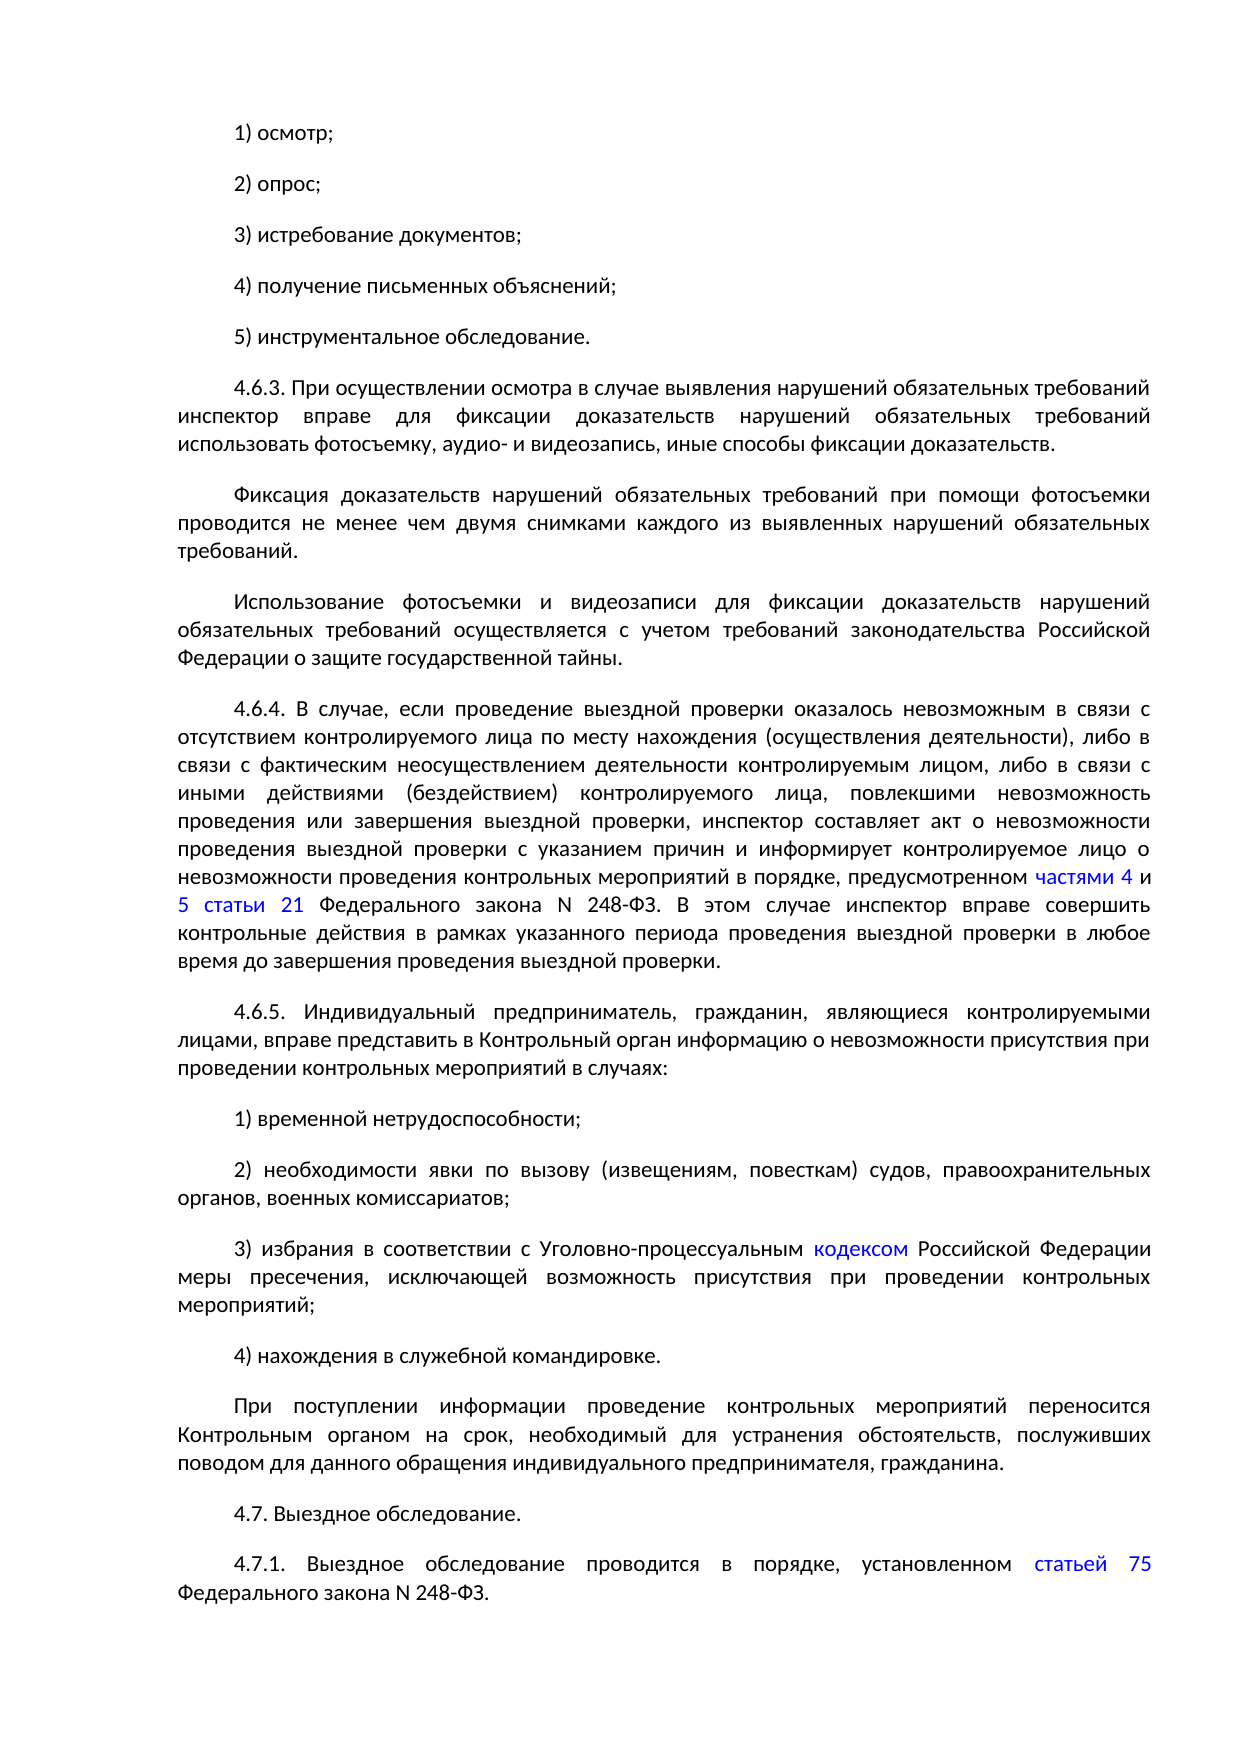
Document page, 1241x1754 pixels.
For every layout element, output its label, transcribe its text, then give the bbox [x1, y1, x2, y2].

text 3) избрания в соответствии с Уголовно-процессуальным кодексом Российской Федерации меры пресечения, исключающей возможность присутствия при проведении контрольных мероприятий; [177, 1234, 1152, 1318]
text 4.7. Выездное обследование. [177, 1499, 1152, 1527]
text Использование фотосъемки и видеозаписи для фиксации доказательств нарушений обязательных требований осуществляется с учетом требований законодательства Российской Федерации о защите государственной тайны. [177, 587, 1152, 671]
text 2) опрос; [177, 169, 1152, 197]
text 4.6.4. В случае, если проведение выездной проверки оказалось невозможным в связи с отсутствием контролируемого лица по месту нахождения (осуществления деятельности), либо в связи с фактическим неосуществлением деятельности контролируемым лицом, либо в связи с иными действиями (бездействием) контролируемого лица, повлекшими невозможность проведения или завершения выездной проверки, инспектор составляет акт о невозможности проведения выездной проверки с указанием причин и информирует контролируемое лицо о невозможности проведения контрольных мероприятий в порядке, предусмотренном частями 4 и 5 статьи 21 Федерального закона N 248-ФЗ. В этом случае инспектор вправе совершить контрольные действия в рамках указанного периода проведения выездной проверки в любое время до завершения проведения выездной проверки. [177, 694, 1152, 974]
text 4) нахождения в служебной командировке. [177, 1341, 1152, 1369]
text 2) необходимости явки по вызову (извещениям, повесткам) судов, правоохранительных органов, военных комиссариатов; [177, 1155, 1152, 1211]
text 4.6.5. Индивидуальный предприниматель, гражданин, являющиеся контролируемыми лицами, вправе представить в Контрольный орган информацию о невозможности присутствия при проведении контрольных мероприятий в случаях: [177, 997, 1152, 1081]
text 4.7.1. Выездное обследование проводится в порядке, установленном статьей 75 Федерального закона N 248-ФЗ. [177, 1549, 1152, 1606]
text При поступлении информации проведение контрольных мероприятий переносится Контрольным органом на срок, необходимый для устранения обстоятельств, послуживших поводом для данного обращения индивидуального предпринимателя, гражданина. [177, 1392, 1152, 1476]
text 5) инструментальное обследование. [177, 322, 1152, 350]
text 3) истребование документов; [177, 220, 1152, 248]
text 4.6.3. При осуществлении осмотра в случае выявления нарушений обязательных требований инспектор вправе для фиксации доказательств нарушений обязательных требований использовать фотосъемку, аудио- и видеозапись, иные способы фиксации доказательств. [177, 373, 1152, 457]
text Фиксация доказательств нарушений обязательных требований при помощи фотосъемки проводится не менее чем двумя снимками каждого из выявленных нарушений обязательных требований. [177, 480, 1152, 564]
text 1) временной нетрудоспособности; [177, 1104, 1152, 1132]
text 1) осмотр; [177, 118, 1152, 146]
text 4) получение письменных объяснений; [177, 271, 1152, 299]
